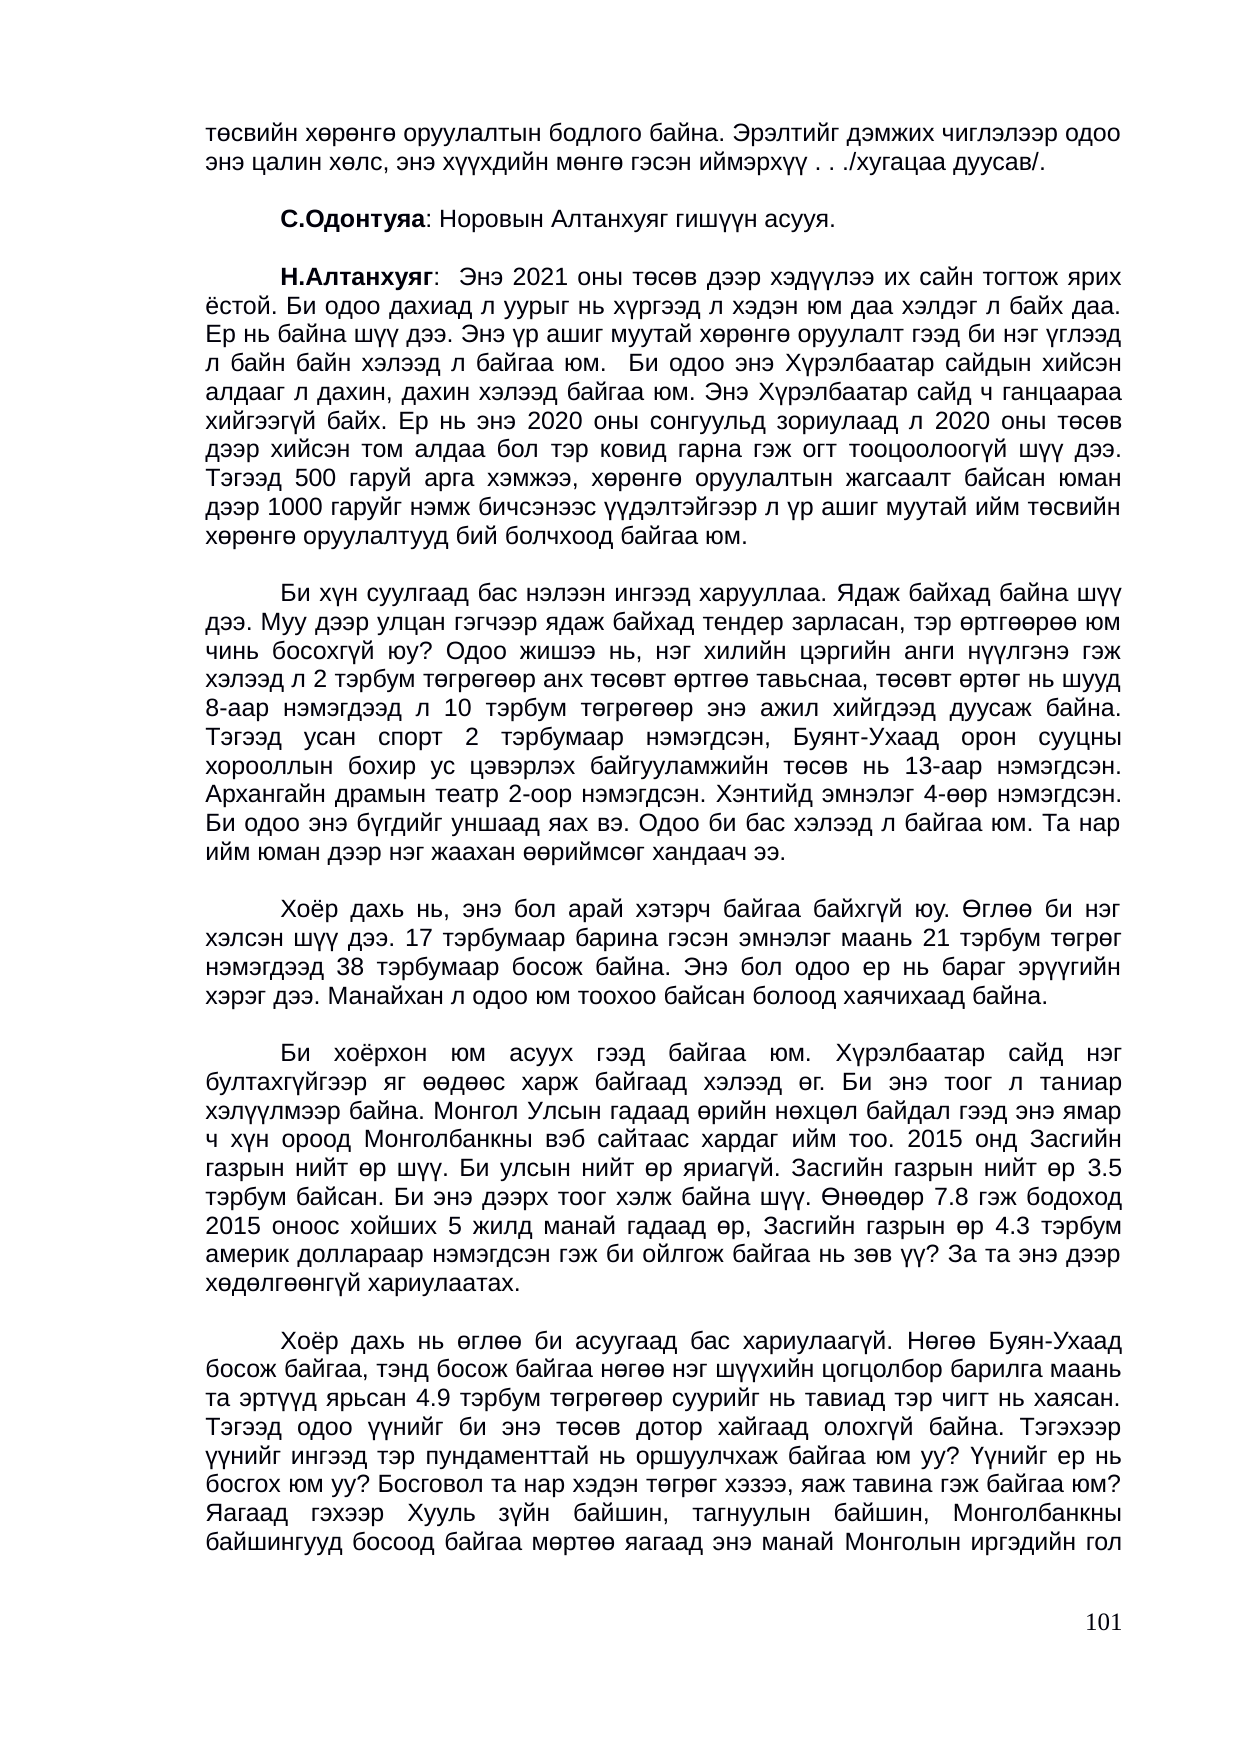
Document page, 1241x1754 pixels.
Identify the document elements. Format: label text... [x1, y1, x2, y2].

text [205, 118, 1122, 176]
text Н.Алтанхуяг: Энэ 2021 оны төсөв дээр хэдүүлээ их сайн тогтож ярих ёстой. Би одоо дахиад л уурыг нь хүргээд л хэдэн юм даа хэлдэг л байх даа. Ер нь байна шүү дээ. Энэ үр ашиг муутай хөрөнгө оруулалт гээд би нэг үглээд л байн байн хэлээд л байгаа юм. Би одоо энэ Хүрэлбаатар сайдын хийсэн алдааг л дахин, дахин хэлээд байгаа юм. Энэ Хүрэлбаатар сайд ч ганцаараа хийгээгүй байх. Ер нь энэ 2020 оны сонгуульд зориулаад л 2020 оны төсөв дээр хийсэн том алдаа бол тэр ковид гарна гэж огт тооцоолоогүй шүү дээ. Тэгээд 500 гаруй арга хэмжээ, хөрөнгө оруулалтын жагсаалт байсан юман дээр 1000 гаруйг нэмж бичсэнээс үүдэлтэйгээр л үр ашиг муутай ийм төсвийн хөрөнгө оруулалтууд бий болчхоод байгаа юм. [205, 262, 1122, 549]
text Би хоёрхон юм асуух гээд байгаа юм. Хүрэлбаатар сайд нэг бултахгүйгээр яг өөдөөс харж байгаад хэлээд өг. Би энэ тоог л таниар хэлүүлмээр байна. Монгол Улсын гадаад өрийн нөхцөл байдал гээд энэ ямар ч хүн ороод Монголбанкны вэб сайтаас хардаг ийм тоо. 2015 онд Засгийн газрын нийт өр шүү. Би улсын нийт өр яриагүй. Засгийн газрын нийт өр 3.5 тэрбум байсан. Би энэ дээрх тоог хэлж байна шүү. Өнөөдөр 7.8 гэж бодоход 2015 оноос хойших 5 жилд манай гадаад өр, Засгийн газрын өр 4.3 тэрбум америк доллараар нэмэгдсэн гэж би ойлгож байгаа нь зөв үү? За та энэ дээр хөдөлгөөнгүй хариулаатах. [205, 1038, 1122, 1297]
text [205, 1326, 1122, 1556]
text Хоёр дахь нь, энэ бол арай хэтэрч байгаа байхгүй юу. Өглөө би нэг хэлсэн шүү дээ. 17 тэрбумаар барина гэсэн эмнэлэг маань 21 тэрбум төгрөг нэмэгдээд 38 тэрбумаар босож байна. Энэ бол одоо ер нь бараг эрүүгийн хэрэг дээ. Манайхан л одоо юм тоохоо байсан болоод хаячихаад байна. [205, 894, 1122, 1009]
text Би хүн суулгаад бас нэлээн ингээд харууллаа. Ядаж байхад байна шүү дээ. Муу дээр улцан гэгчээр ядаж байхад тендер зарласан, тэр өртгөөрөө юм чинь босохгүй юу? Одоо жишээ нь, нэг хилийн цэргийн анги нүүлгэнэ гэж хэлээд л 2 тэрбум төгрөгөөр анх төсөвт өртгөө тавьснаа, төсөвт өртөг нь шууд 8-аар нэмэгдээд л 10 тэрбум төгрөгөөр энэ ажил хийгдээд дуусаж байна. Тэгээд усан спорт 2 тэрбумаар нэмэгдсэн, Буянт-Ухаад орон сууцны хорооллын бохир ус цэвэрлэх байгууламжийн төсөв нь 13-аар нэмэгдсэн. Архангайн драмын театр 2-оор нэмэгдсэн. Хэнтийд эмнэлэг 4-өөр нэмэгдсэн. Би одоо энэ бүгдийг уншаад яах вэ. Одоо би бас хэлээд л байгаа юм. Та нар ийм юман дээр нэг жаахан өөриймсөг хандаач ээ. [205, 578, 1122, 866]
text С.Одонтуяа: Норовын Алтанхуяг гишүүн асууя. [205, 204, 1122, 233]
